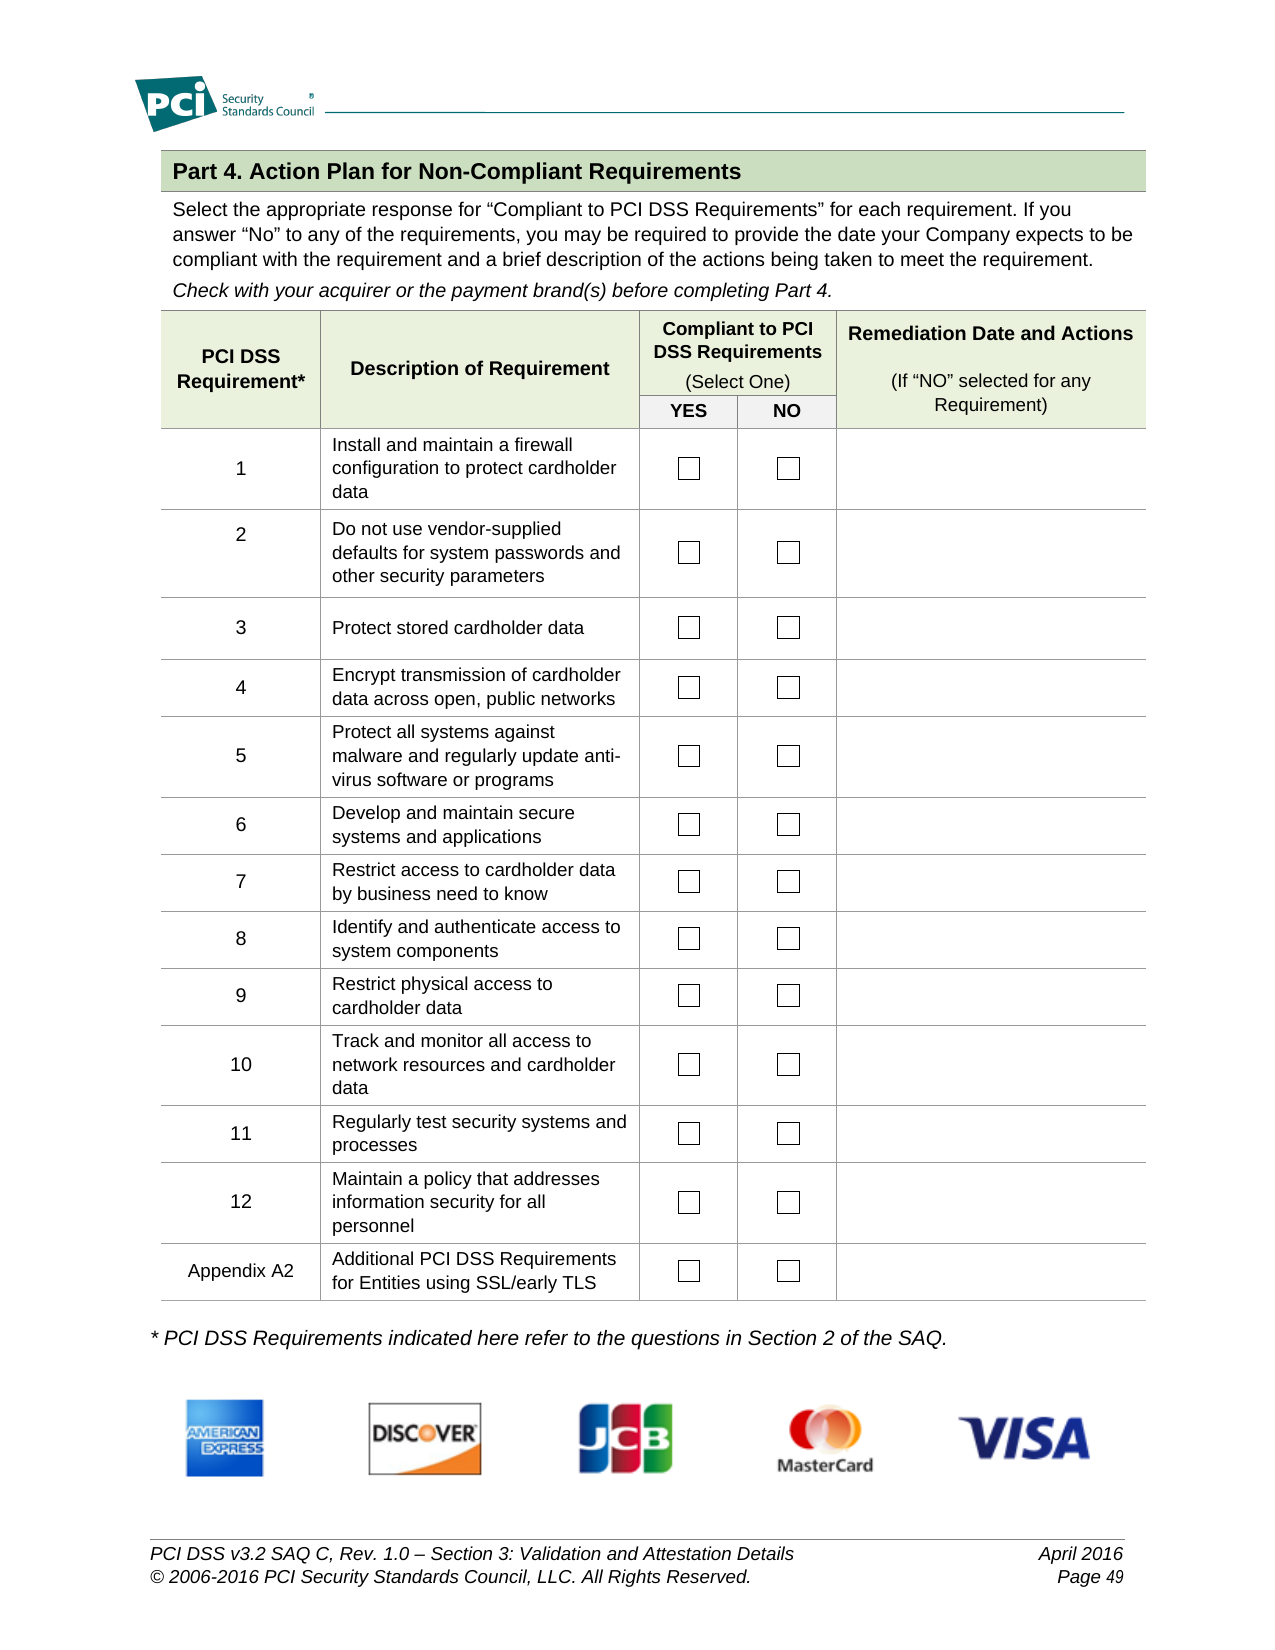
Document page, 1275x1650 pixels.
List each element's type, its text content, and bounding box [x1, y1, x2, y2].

table_cell [640, 1106, 737, 1162]
table_cell [738, 510, 836, 597]
table_cell [837, 717, 1146, 797]
table_cell [837, 912, 1146, 968]
table_cell 3 [161, 598, 320, 659]
picture [135, 76, 314, 132]
table_cell [837, 429, 1146, 509]
table_header Part 4. Action Plan for Non-Compliant Requirements [161, 151, 1146, 191]
table_cell 6 [161, 798, 320, 854]
table_cell [640, 969, 737, 1024]
table_cell 2 [161, 510, 320, 597]
table_cell [738, 429, 836, 509]
table_cell PCI DSS Requirement* [161, 311, 320, 428]
table_cell YES [640, 396, 737, 428]
table_cell [640, 429, 737, 509]
table_cell [738, 969, 836, 1024]
table_cell [738, 855, 836, 911]
table_cell [640, 660, 737, 716]
table_cell [837, 510, 1146, 597]
table_cell [738, 1106, 836, 1162]
table_cell Protect stored cardholder data [321, 598, 639, 659]
table_cell 10 [161, 1026, 320, 1105]
table_cell [640, 798, 737, 854]
table_cell [837, 660, 1146, 716]
table_cell Select the appropriate response for “Compliant to PCI DSS Requirements” for each requirement. If you answer “No” to any of the requirements, you may be required to provide the date your Company expects to be compliant with the requirement and a brief description of the actions being taken to meet the requirement. Check with your acquirer or the payment brand(s) before completing Part 4. [161, 192, 1146, 310]
table_cell Install and maintain a firewall configuration to protect cardholder data [321, 429, 639, 509]
table_cell Remediation Date and Actions (If “NO” selected for any Requirement) [837, 311, 1146, 428]
table_cell [738, 717, 836, 797]
table_cell Additional PCI DSS Requirements for Entities using SSL/early TLS [321, 1244, 639, 1300]
table_cell 8 [161, 912, 320, 968]
table_cell Do not use vendor-supplied defaults for system passwords and other security parameters [321, 510, 639, 597]
table_cell [837, 1163, 1146, 1243]
table_cell Track and monitor all access to network resources and cardholder data [321, 1026, 639, 1105]
table_cell [837, 969, 1146, 1024]
table_cell Appendix A2 [161, 1244, 320, 1300]
table_cell [738, 598, 836, 659]
table_cell [837, 855, 1146, 911]
table_cell 5 [161, 717, 320, 797]
table_cell 1 [161, 429, 320, 509]
table_cell Protect all systems against malware and regularly update anti-virus software or programs [321, 717, 639, 797]
table_cell [837, 1026, 1146, 1105]
table_cell [640, 510, 737, 597]
table_cell [640, 1244, 737, 1300]
table_cell 12 [161, 1163, 320, 1243]
table_cell 4 [161, 660, 320, 716]
table_cell [837, 1244, 1146, 1300]
table_cell [640, 1026, 737, 1105]
table_cell Develop and maintain secure systems and applications [321, 798, 639, 854]
table_cell 11 [161, 1106, 320, 1162]
table_cell Restrict physical access to cardholder data [321, 969, 639, 1024]
table_cell [837, 798, 1146, 854]
table_cell NO [738, 396, 836, 428]
table_cell Restrict access to cardholder data by business need to know [321, 855, 639, 911]
table_cell 9 [161, 969, 320, 1024]
table_cell [640, 717, 737, 797]
table_cell [640, 598, 737, 659]
table_cell [738, 912, 836, 968]
table_cell [837, 598, 1146, 659]
table_cell Encrypt transmission of cardholder data across open, public networks [321, 660, 639, 716]
table_cell [738, 798, 836, 854]
table_cell [738, 1244, 836, 1300]
table_cell [640, 912, 737, 968]
table_cell 7 [161, 855, 320, 911]
table_cell [837, 1106, 1146, 1162]
picture [175, 1386, 1100, 1494]
text * PCI DSS Requirements indicated here refer to the questions in Section 2 of the SAQ. [150, 1326, 1125, 1350]
table_cell [640, 1163, 737, 1243]
table_cell [738, 1163, 836, 1243]
table_cell Maintain a policy that addresses information security for all personnel [321, 1163, 639, 1243]
table_cell Identify and authenticate access to system components [321, 912, 639, 968]
table_cell Regularly test security systems and processes [321, 1106, 639, 1162]
table_cell [640, 855, 737, 911]
table_cell [738, 660, 836, 716]
table_cell Description of Requirement [321, 311, 639, 428]
table_cell [738, 1026, 836, 1105]
table_cell Compliant to PCI DSS Requirements (Select One) [640, 311, 836, 395]
